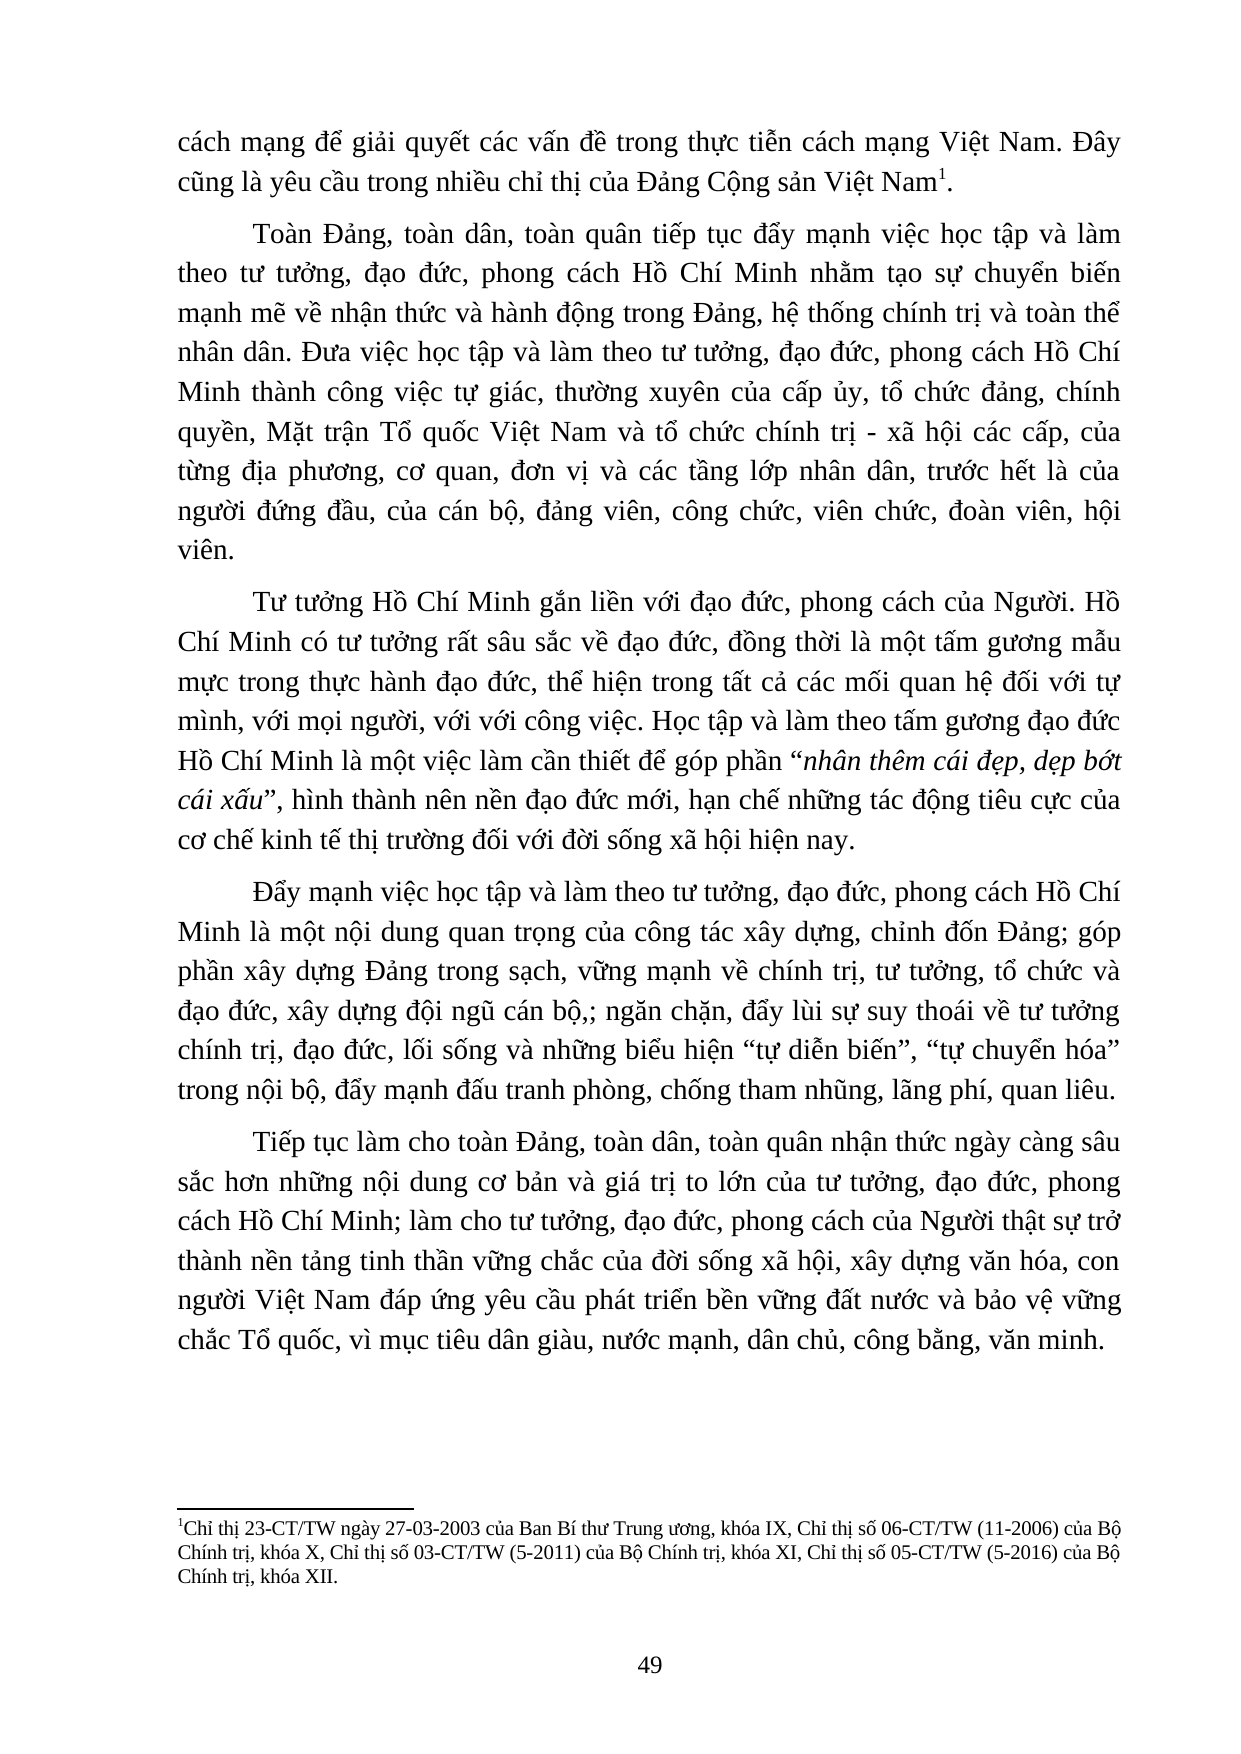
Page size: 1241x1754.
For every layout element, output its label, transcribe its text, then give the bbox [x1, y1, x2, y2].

list Tư tưởng Hồ Chí Minh gắn liền với đạo đức, phong cách của Người. Hồ Chí Minh có tư tưởng rất sâu sắc về đạo đức, đồng thời là một tấm gương mẫu mực trong thực hành đạo đức, thể hiện trong tất cả các mối quan hệ đối với tự mình, với mọi người, với với công việc. Học tập và làm theo tấm gương đạo đức Hồ Chí Minh là một việc làm cần thiết để góp phần “nhân thêm cái đẹp, dẹp bớt cái xấu”, hình thành nên nền đạo đức mới, hạn chế những tác động tiêu cực của cơ chế kinh tế thị trường đối với đời sống xã hội hiện nay. [177, 578, 1122, 856]
text Toàn Đảng, toàn dân, toàn quân tiếp tục đẩy mạnh việc học tập và làm theo tư tưởng, đạo đức, phong cách Hồ Chí Minh nhằm tạo sự chuyển biến mạnh mẽ về nhận thức và hành động trong Đảng, hệ thống chính trị và toàn thể nhân dân. Đưa việc học tập và làm theo tư tưởng, đạo đức, phong cách Hồ Chí Minh thành công việc tự giác, thường xuyên của cấp ủy, tổ chức đảng, chính quyền, Mặt trận Tổ quốc Việt Nam và tổ chức chính trị - xã hội các cấp, của từng địa phương, cơ quan, đơn vị và các tầng lớp nhân dân, trước hết là của người đứng đầu, của cán bộ, đảng viên, công chức, viên chức, đoàn viên, hội viên. [177, 210, 1122, 566]
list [177, 118, 1122, 197]
text Tiếp tục làm cho toàn Đảng, toàn dân, toàn quân nhận thức ngày càng sâu sắc hơn những nội dung cơ bản và giá trị to lớn của tư tưởng, đạo đức, phong cách Hồ Chí Minh; làm cho tư tưởng, đạo đức, phong cách của Người thật sự trở thành nền tảng tinh thần vững chắc của đời sống xã hội, xây dựng văn hóa, con người Việt Nam đáp ứng yêu cầu phát triển bền vững đất nước và bảo vệ vững chắc Tổ quốc, vì mục tiêu dân giàu, nước mạnh, dân chủ, công bằng, văn minh. [177, 1118, 1122, 1356]
text Đẩy mạnh việc học tập và làm theo tư tưởng, đạo đức, phong cách Hồ Chí Minh là một nội dung quan trọng của công tác xây dựng, chỉnh đốn Đảng; góp phần xây dựng Đảng trong sạch, vững mạnh về chính trị, tư tưởng, tổ chức và đạo đức, xây dựng đội ngũ cán bộ,; ngăn chặn, đẩy lùi sự suy thoái về tư tưởng chính trị, đạo đức, lối sống và những biểu hiện “tự diễn biến”, “tự chuyển hóa” trong nội bộ, đẩy mạnh đấu tranh phòng, chống tham nhũng, lãng phí, quan liêu. [177, 868, 1122, 1106]
